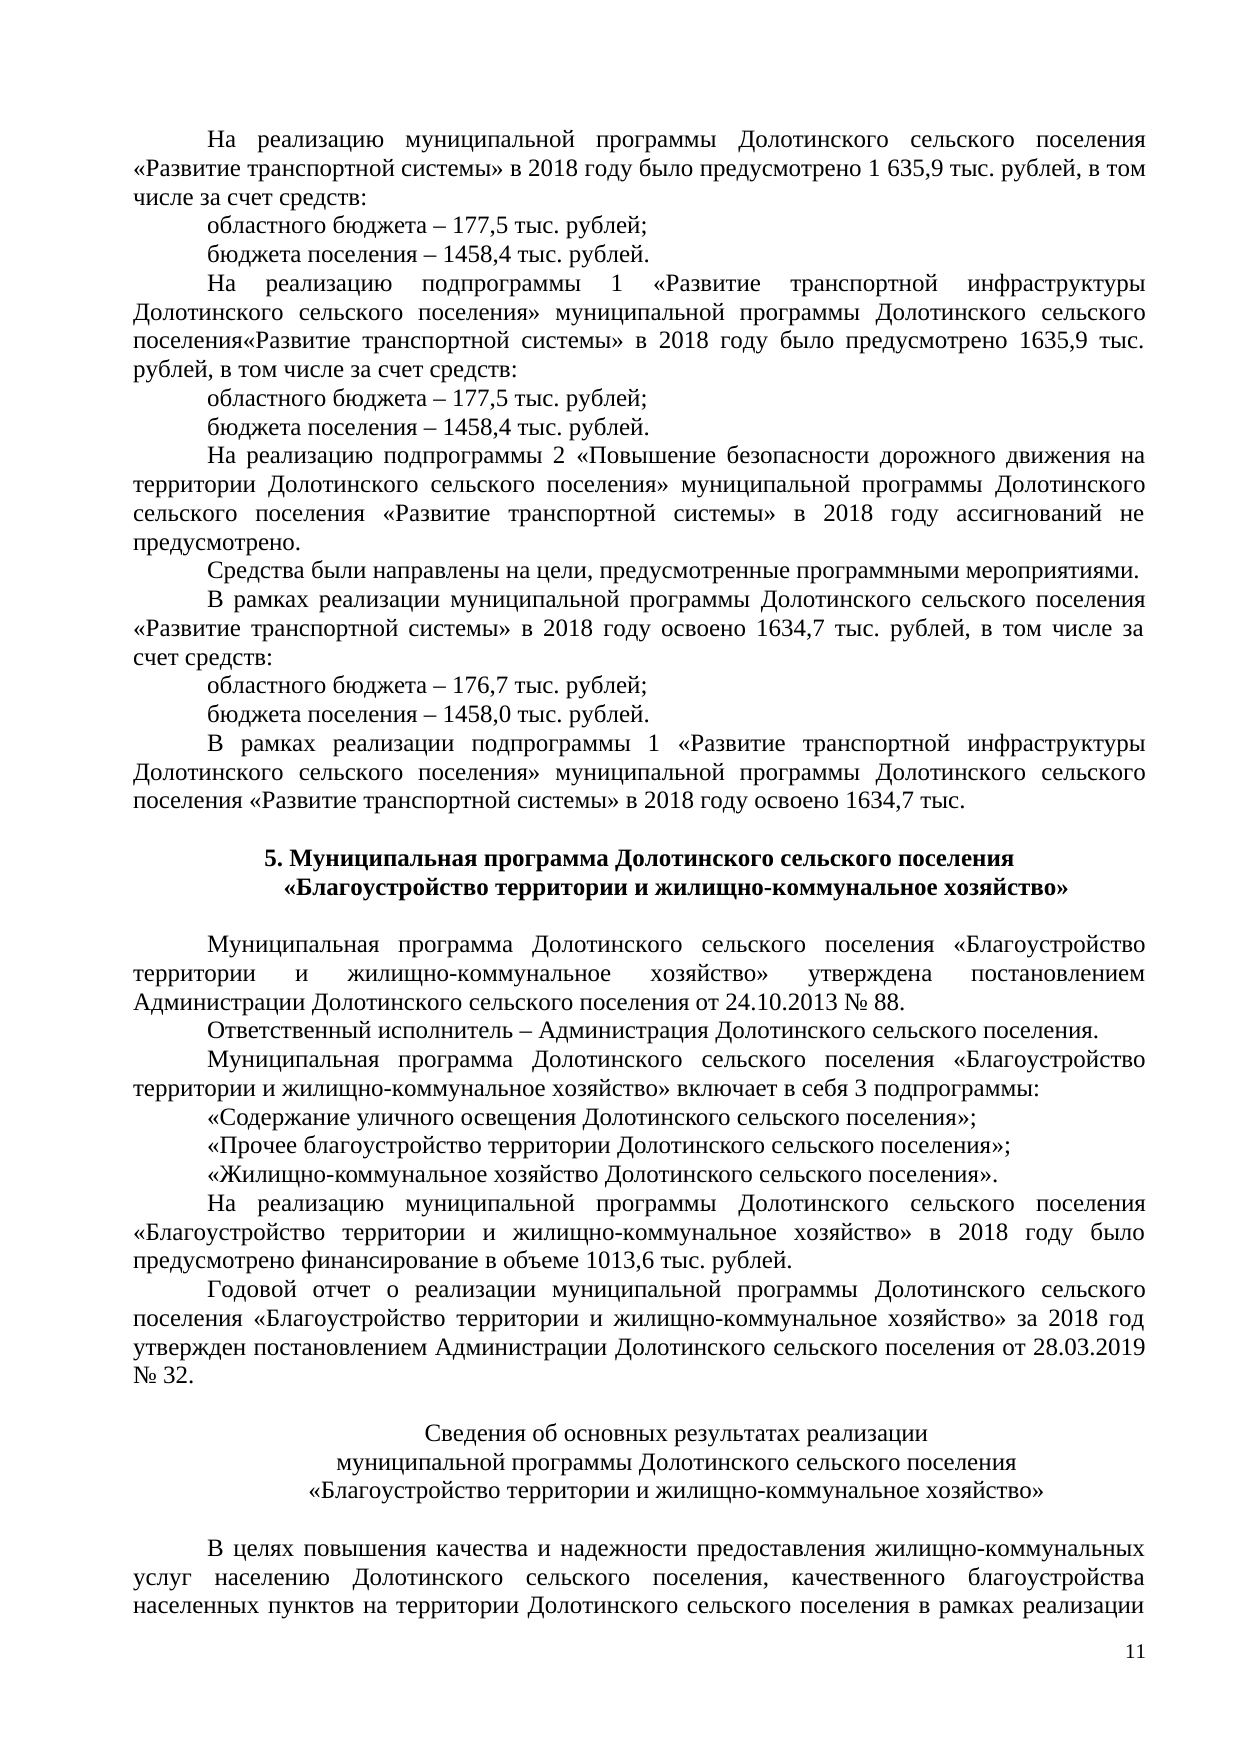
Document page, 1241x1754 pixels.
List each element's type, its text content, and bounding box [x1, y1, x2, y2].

list муниципальной программы Долотинского сельского поселения [133, 1447, 1146, 1475]
text 5. Муниципальная программа Долотинского сельского поселения [133, 843, 1146, 872]
list «Прочее благоустройство территории Долотинского сельского поселения»; [133, 1130, 1146, 1159]
text бюджета поселения – 1458,0 тыс. рублей. [133, 699, 1146, 728]
list «Содержание уличного освещения Долотинского сельского поселения»; [133, 1102, 1146, 1130]
text областного бюджета – 176,7 тыс. рублей; [133, 670, 1146, 699]
list «Благоустройство территории и жилищно-коммунальное хозяйство» [133, 1475, 1146, 1504]
text Средства были направлены на цели, предусмотренные программными мероприятиями. [133, 555, 1146, 584]
list «Жилищно-коммунальное хозяйство Долотинского сельского поселения». [133, 1159, 1146, 1188]
text областного бюджета – 177,5 тыс. рублей; [133, 210, 1146, 239]
text В рамках реализации муниципальной программы Долотинского сельского поселения «Развитие транспортной системы» в 2018 году освоено 1634,7 тыс. рублей, в том числе за счет средств: [133, 584, 1146, 670]
text бюджета поселения – 1458,4 тыс. рублей. [133, 412, 1146, 440]
list Годовой отчет о реализации муниципальной программы Долотинского сельского поселения «Благоустройство территории и жилищно-коммунальное хозяйство» за 2018 год утвержден постановлением Администрации Долотинского сельского поселения от 28.03.2019 № 32. [133, 1274, 1146, 1389]
list На реализацию муниципальной программы Долотинского сельского поселения «Благоустройство территории и жилищно-коммунальное хозяйство» в 2018 году было предусмотрено финансирование в объеме 1013,6 тыс. рублей. [133, 1188, 1146, 1274]
list Муниципальная программа Долотинского сельского поселения «Благоустройство территории и жилищно-коммунальное хозяйство» утверждена постановлением Администрации Долотинского сельского поселения от 24.10.2013 № 88. [133, 929, 1146, 1015]
text На реализацию подпрограммы 1 «Развитие транспортной инфраструктуры Долотинского сельского поселения» муниципальной программы Долотинского сельского поселения«Развитие транспортной системы» в 2018 году было предусмотрено 1635,9 тыс. рублей, в том числе за счет средств: [133, 268, 1146, 383]
list Ответственный исполнитель – Администрация Долотинского сельского поселения. [133, 1015, 1146, 1044]
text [133, 1533, 1146, 1619]
text На реализацию муниципальной программы Долотинского сельского поселения «Развитие транспортной системы» в 2018 году было предусмотрено 1 635,9 тыс. рублей, в том числе за счет средств: [133, 124, 1146, 210]
list Муниципальная программа Долотинского сельского поселения «Благоустройство территории и жилищно-коммунальное хозяйство» включает в себя 3 подпрограммы: [133, 1044, 1146, 1102]
text На реализацию подпрограммы 2 «Повышение безопасности дорожного движения на территории Долотинского сельского поселения» муниципальной программы Долотинского сельского поселения «Развитие транспортной системы» в 2018 году ассигнований не предусмотрено. [133, 440, 1146, 555]
text бюджета поселения – 1458,4 тыс. рублей. [133, 239, 1146, 268]
text В рамках реализации подпрограммы 1 «Развитие транспортной инфраструктуры Долотинского сельского поселения» муниципальной программы Долотинского сельского поселения «Развитие транспортной системы» в 2018 году освоено 1634,7 тыс. [133, 728, 1146, 814]
list «Благоустройство территории и жилищно-коммунальное хозяйство» [133, 872, 1146, 900]
list Сведения об основных результатах реализации [133, 1418, 1146, 1447]
text областного бюджета – 177,5 тыс. рублей; [133, 383, 1146, 412]
